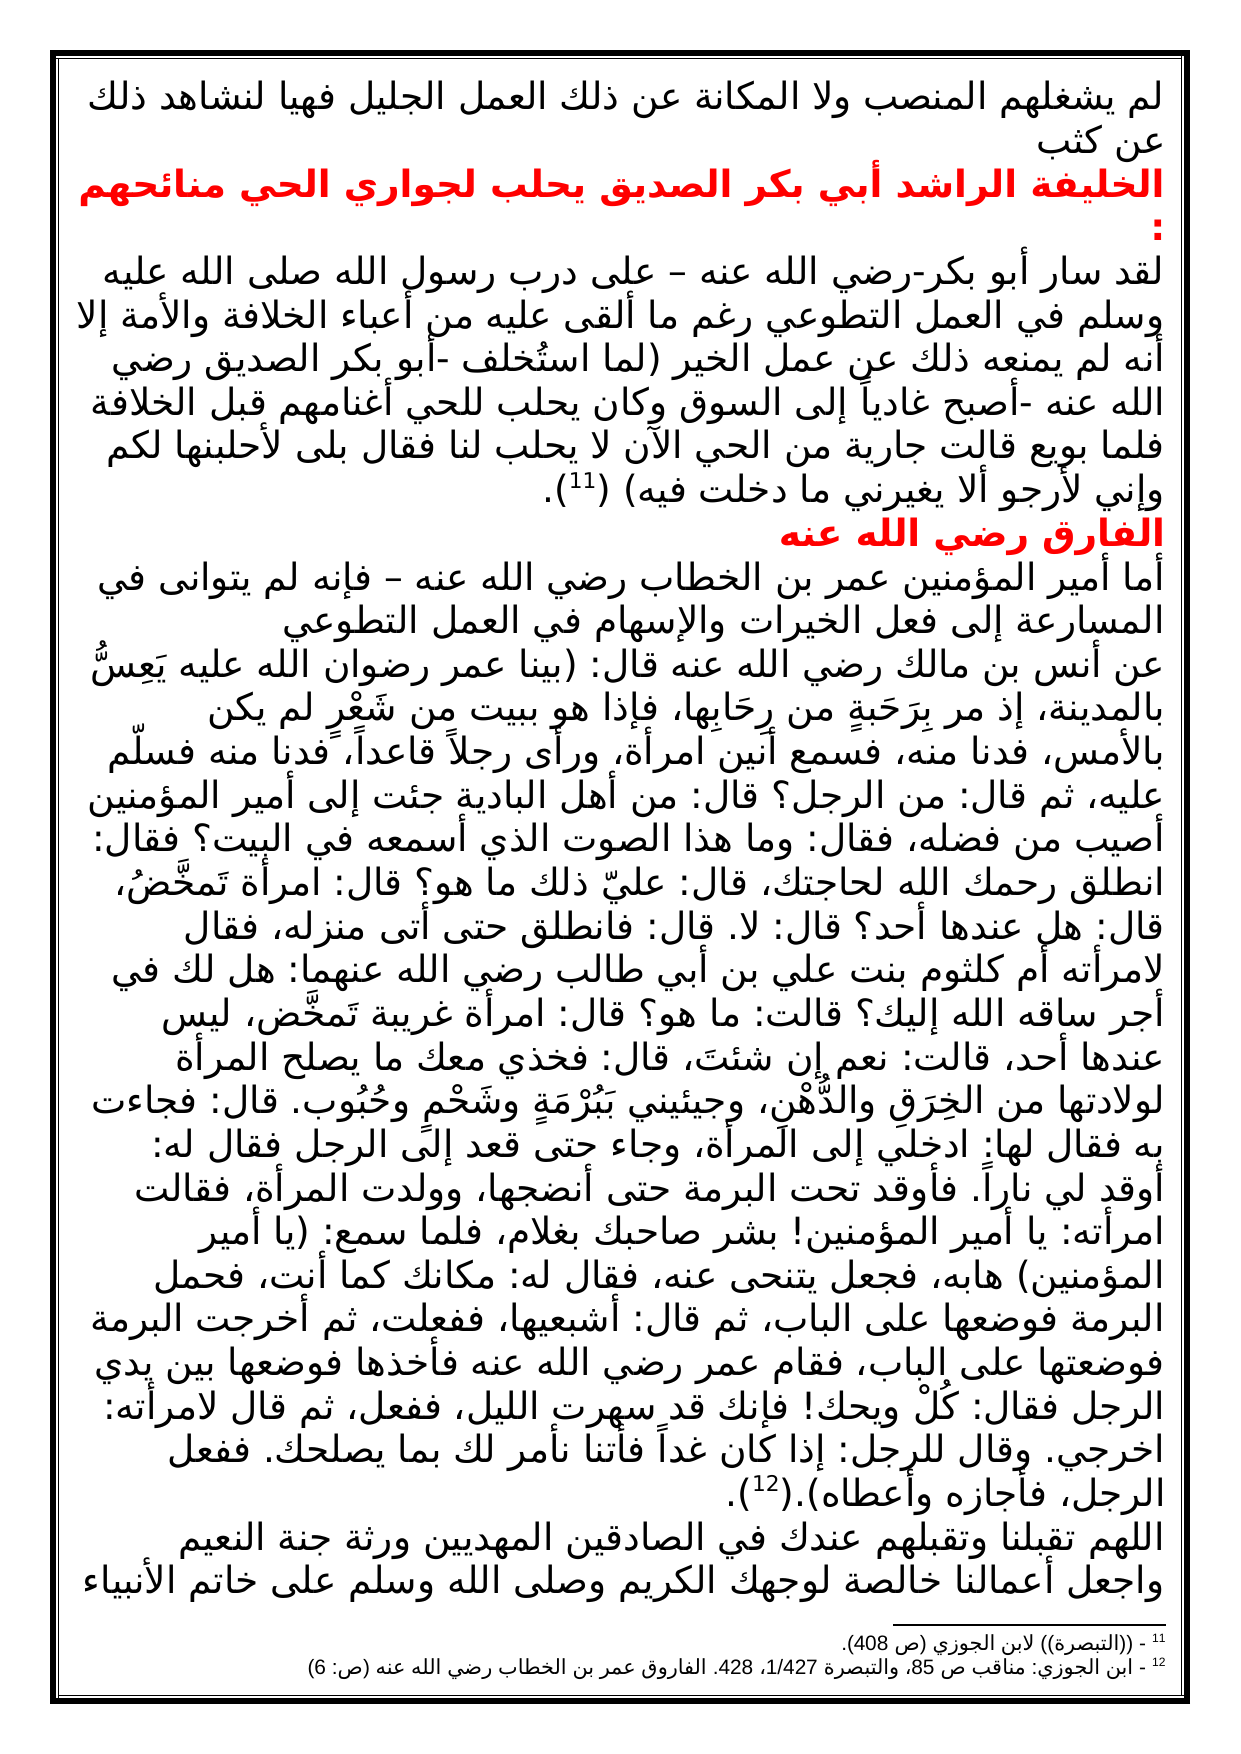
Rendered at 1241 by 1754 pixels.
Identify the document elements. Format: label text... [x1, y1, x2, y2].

text أما أمير المؤمنين عمر بن الخطاب رضي الله عنه – فإنه لم يتوانى في المسارعة إلى فعل الخيرات والإسهام في العمل التطوعي [75, 555, 1165, 642]
text عن أنس بن مالك رضي الله عنه قال: (بينا عمر رضوان الله عليه يَعِسُّ بالمدينة، إذ مر بِرَحَبةٍ من رِحَابِها، فإذا هو ببيت من شَعْرٍ لم يكن بالأمس، فدنا منه، فسمع أنين امرأة، ورأى رجلاً قاعداً، فدنا منه فسلّم عليه، ثم قال: من الرجل؟ قال: من أهل البادية جئت إلى أمير المؤمنين أصيب من فضله، فقال: وما هذا الصوت الذي أسمعه في البيت؟ فقال: انطلق رحمك الله لحاجتك، قال: عليّ ذلك ما هو؟ قال: امرأة تَمخَّضُ، قال: هل عندها أحد؟ قال: لا. قال: فانطلق حتى أتى منزله، فقال لامرأته أم كلثوم بنت علي بن أبي طالب رضي الله عنهما: هل لك في أجر ساقه الله إليك؟ قالت: ما هو؟ قال: امرأة غريبة تَمخَّض، ليس عندها أحد، قالت: نعم إن شئتَ، قال: فخذي معك ما يصلح المرأة لولادتها من الخِرَقِ والدُّهْنِ، وجيئيني بَبُرْمَةٍ وشَحْمٍ وحُبُوب. قال: فجاءت به فقال لها: ادخلي إلى المرأة، وجاء حتى قعد إلى الرجل فقال له: أوقد لي ناراً. فأوقد تحت البرمة حتى أنضجها، وولدت المرأة، فقالت امرأته: يا أمير المؤمنين! بشر صاحبك بغلام، فلما سمع: (يا أمير المؤمنين) هابه، فجعل يتنحى عنه، فقال له: مكانك كما أنت، فحمل البرمة فوضعها على الباب، ثم قال: أشبعيها، ففعلت، ثم أخرجت البرمة فوضعتها على الباب، فقام عمر رضي الله عنه فأخذها فوضعها بين يدي الرجل فقال: كُلْ ويحك! فإنك قد سهرت الليل، ففعل، ثم قال لامرأته: اخرجي. وقال للرجل: إذا كان غداً فأتنا نأمر لك بما يصلحك. ففعل الرجل، فأجازه وأعطاه).(). [75, 642, 1165, 1515]
text الفارق رضي الله عنه [75, 511, 1165, 555]
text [75, 75, 1165, 162]
text الخليفة الراشد أبي بكر الصديق يحلب لجواري الحي منائحهم : [75, 162, 1165, 249]
text لقد سار أبو بكر-رضي الله عنه – على درب رسول الله صلى الله عليه وسلم في العمل التطوعي رغم ما ألقى عليه من أعباء الخلافة والأمة إلا أنه لم يمنعه ذلك عن عمل الخير (لما استُخلف -أبو بكر الصديق رضي الله عنه -أصبح غادياً إلى السوق وكان يحلب للحي أغنامهم قبل الخلافة فلما بويع قالت جارية من الحي الآن لا يحلب لنا فقال بلى لأحلبنها لكم وإني لأرجو ألا يغيرني ما دخلت فيه) (). [75, 249, 1165, 511]
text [75, 1515, 1165, 1603]
